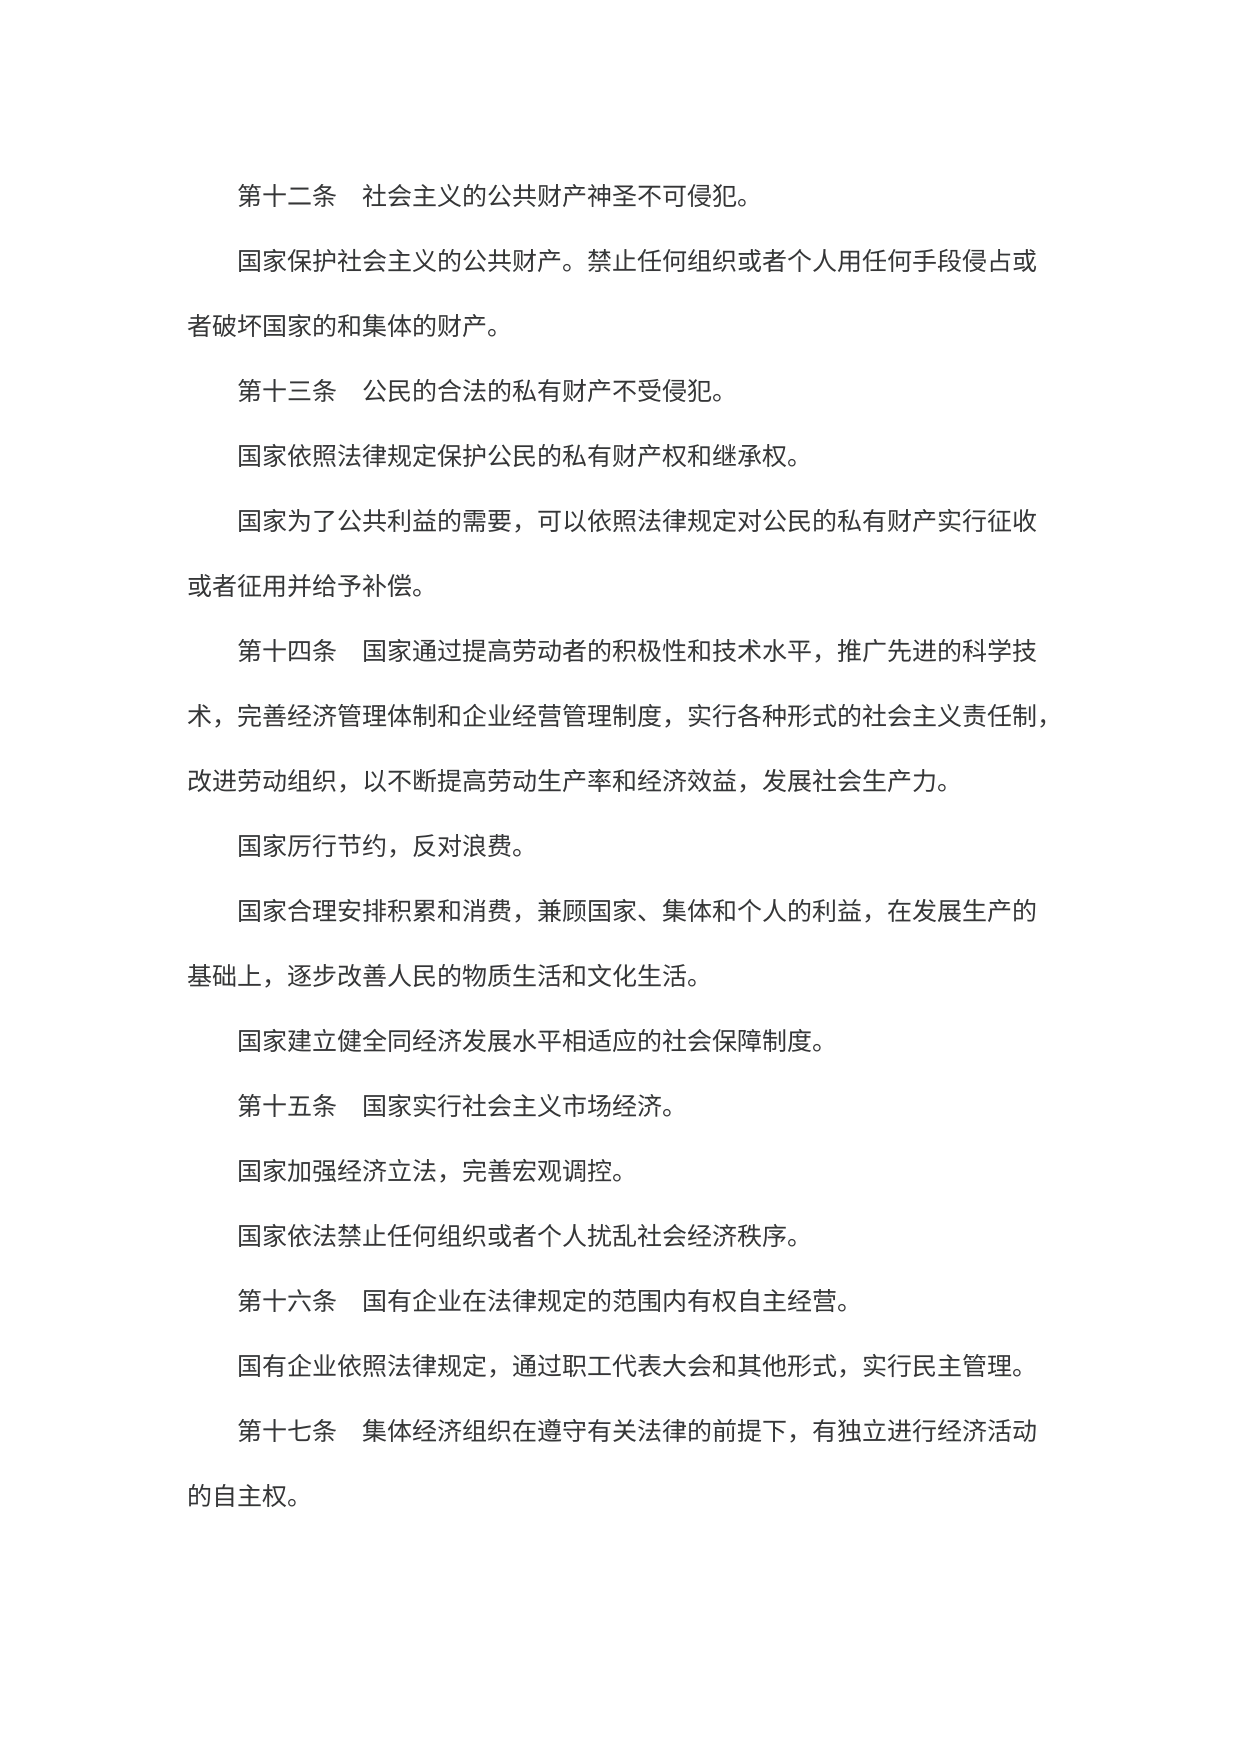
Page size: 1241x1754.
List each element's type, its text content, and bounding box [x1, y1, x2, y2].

text 国家保护社会主义的公共财产。禁止任何组织或者个人用任何手段侵占或者破坏国家的和集体的财产。 [187, 227, 1053, 357]
text 第十五条 国家实行社会主义市场经济。 [187, 1072, 1053, 1137]
text 第十二条 社会主义的公共财产神圣不可侵犯。 [187, 162, 1053, 227]
text 国家为了公共利益的需要，可以依照法律规定对公民的私有财产实行征收或者征用并给予补偿。 [187, 487, 1053, 617]
text 国家建立健全同经济发展水平相适应的社会保障制度。 [187, 1007, 1053, 1072]
text 第十六条 国有企业在法律规定的范围内有权自主经营。 [187, 1267, 1053, 1332]
text 国家依法禁止任何组织或者个人扰乱社会经济秩序。 [187, 1202, 1053, 1267]
text 国家依照法律规定保护公民的私有财产权和继承权。 [187, 422, 1053, 487]
text 国家厉行节约，反对浪费。 [187, 812, 1053, 877]
text 国有企业依照法律规定，通过职工代表大会和其他形式，实行民主管理。 [187, 1332, 1053, 1397]
text 国家加强经济立法，完善宏观调控。 [187, 1137, 1053, 1202]
text 国家合理安排积累和消费，兼顾国家、集体和个人的利益，在发展生产的基础上，逐步改善人民的物质生活和文化生活。 [187, 877, 1053, 1007]
text 第十四条 国家通过提高劳动者的积极性和技术水平，推广先进的科学技术，完善经济管理体制和企业经营管理制度，实行各种形式的社会主义责任制，改进劳动组织，以不断提高劳动生产率和经济效益，发展社会生产力。 [187, 617, 1053, 812]
text 第十七条 集体经济组织在遵守有关法律的前提下，有独立进行经济活动的自主权。 [187, 1397, 1053, 1527]
text 第十三条 公民的合法的私有财产不受侵犯。 [187, 357, 1053, 422]
